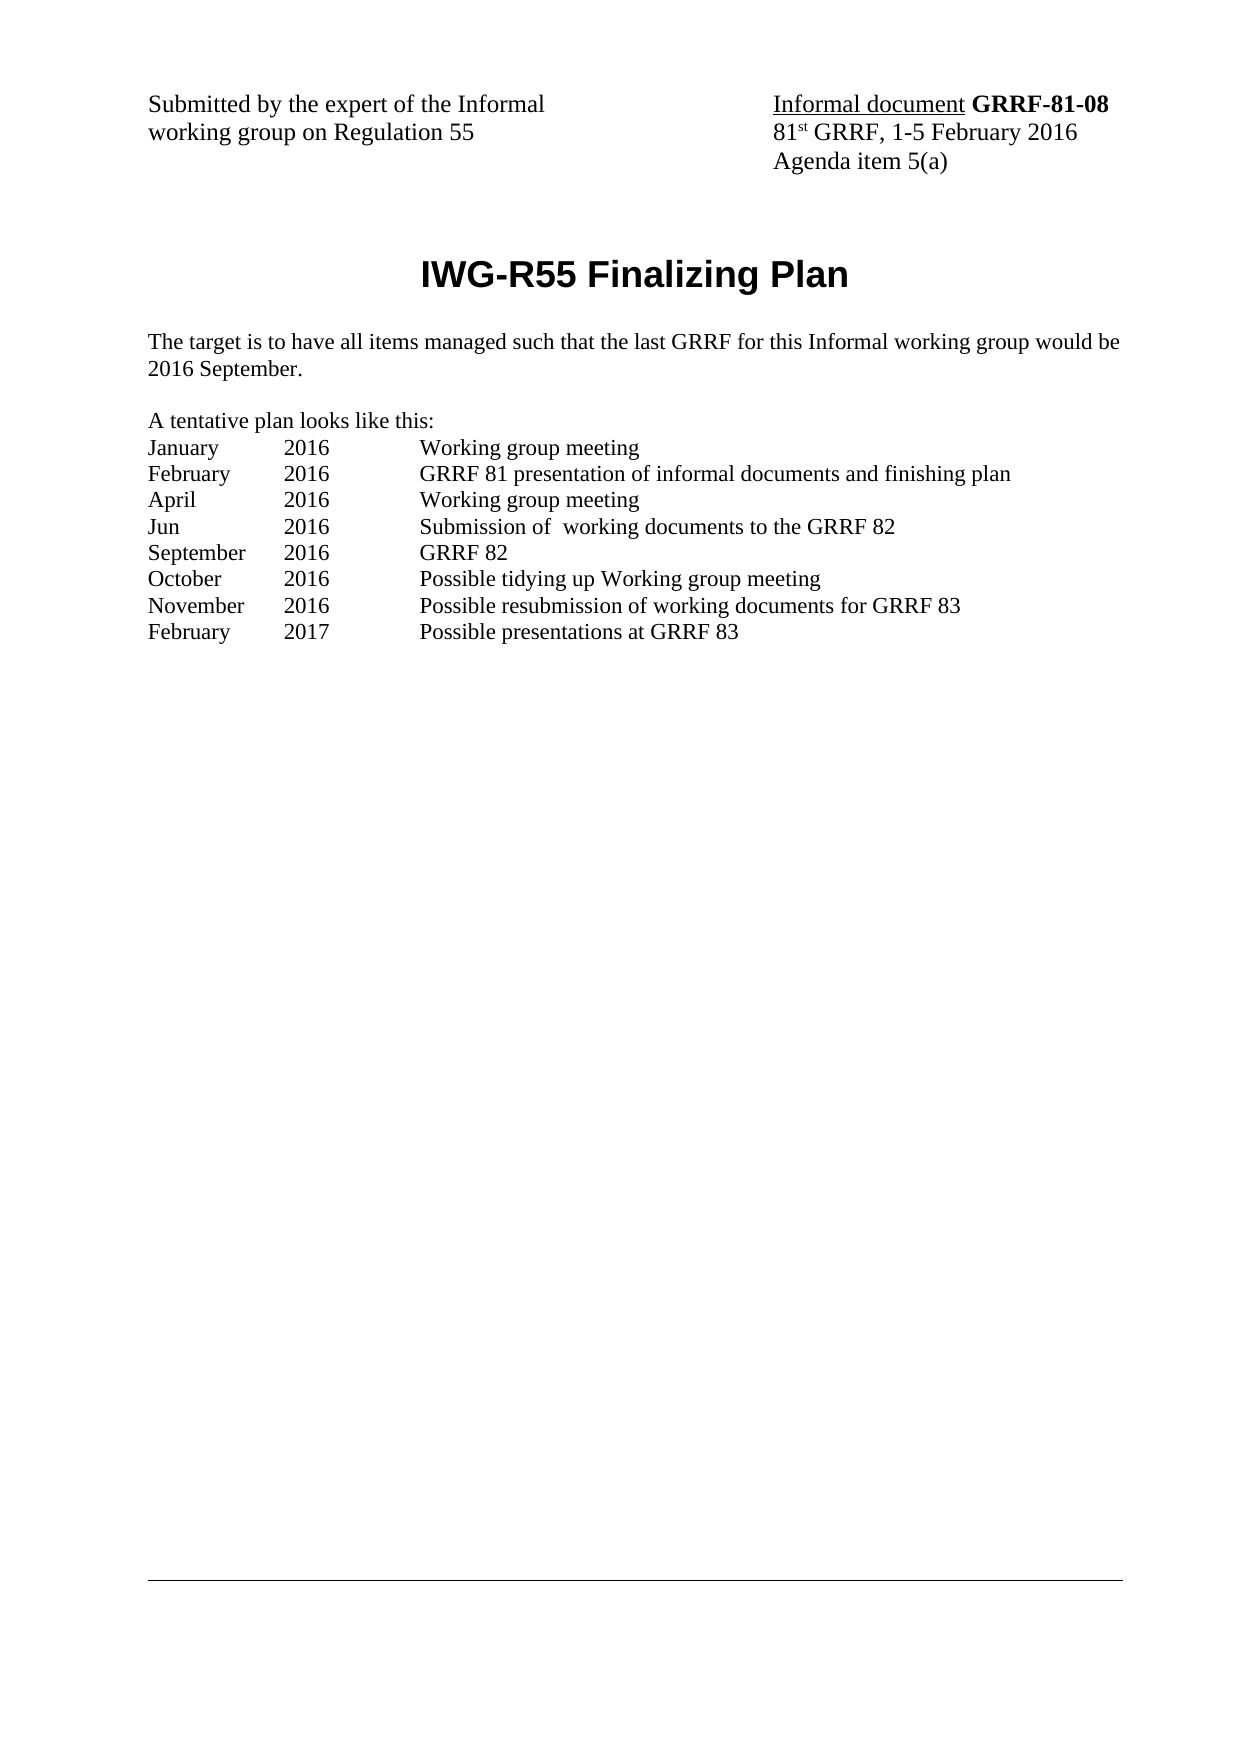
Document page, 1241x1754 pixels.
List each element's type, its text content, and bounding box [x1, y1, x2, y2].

text Jun 2016 Submission of working documents to the GRRF 82 [148, 513, 1122, 539]
text April 2016 Working group meeting [148, 486, 1122, 513]
text February 2017 Possible presentations at GRRF 83 [148, 618, 1122, 644]
text September 2016 GRRF 82 [148, 539, 1122, 566]
title IWG-R55 Finalizing Plan [148, 253, 1122, 296]
text A tentative plan looks like this: [148, 407, 1122, 434]
text October 2016 Possible tidying up Working group meeting [148, 566, 1122, 592]
text November 2016 Possible resubmission of working documents for GRRF 83 [148, 592, 1122, 618]
text The target is to have all items managed such that the last GRRF for this Informal working group would be 2016 September. [148, 328, 1122, 381]
text January 2016 Working group meeting [148, 434, 1122, 460]
text February 2016 GRRF 81 presentation of informal documents and finishing plan [148, 460, 1122, 486]
